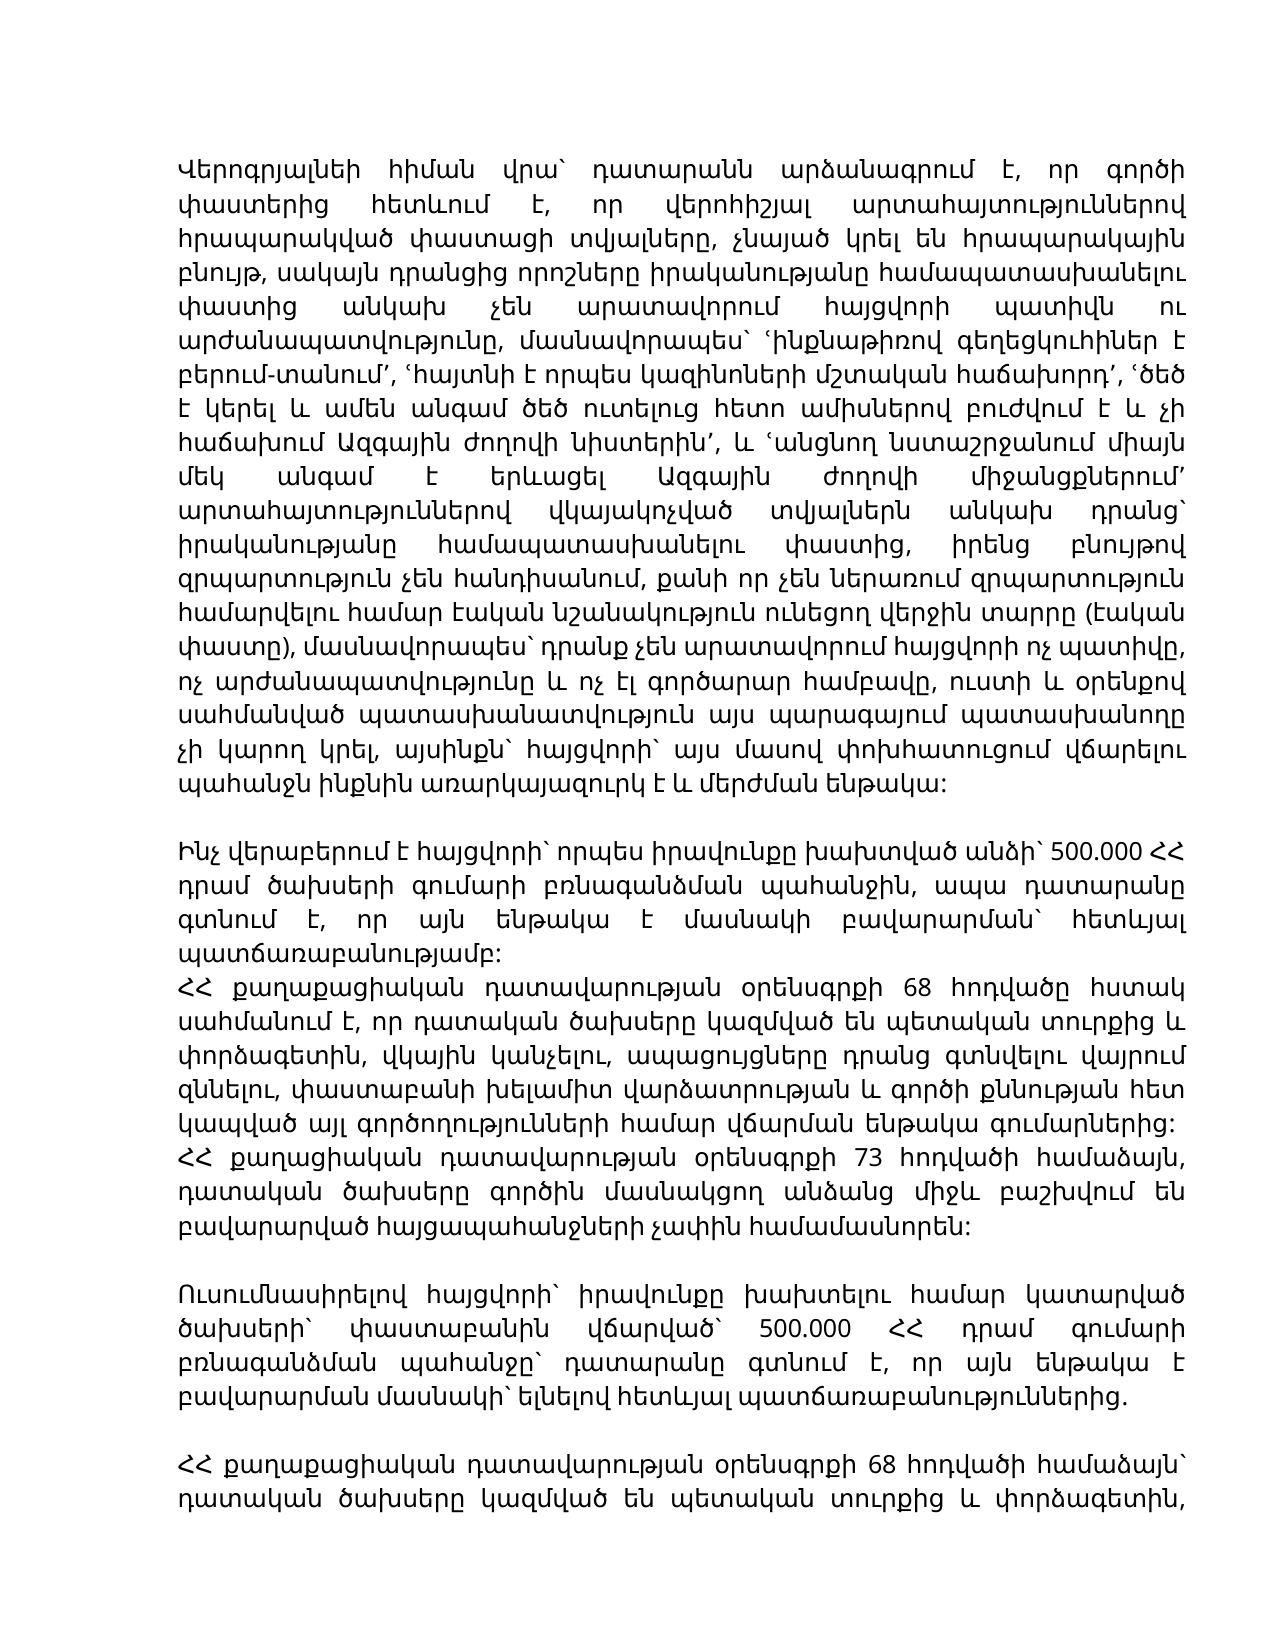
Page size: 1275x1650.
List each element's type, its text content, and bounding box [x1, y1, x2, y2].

text Ուսումնասիրելով հայցվորի` իրավունքը խախտելու համար կատարված ծախսերի` փաստաբանին վճարված` 500.000 ՀՀ դրամ գումարի բռնագանձման պահանջը` դատարանը գտնում է, որ այն ենթակա է բավարարման մասնակի` ելնելով հետևյալ պատճառաբանություններից. [177, 1242, 1186, 1412]
text Վերոգրյալնեի հիման վրա` դատարանն արձանագրում է, որ գործի փաստերից հետևում է, որ վերոհիշյալ արտահայտություններով հրապարակված փաստացի տվյալները, չնայած կրել են հրապարակային բնույթ, սակայն դրանցից որոշները իրականությանը համապատասխանելու փաստից անկախ չեն արատավորում հայցվորի պատիվն ու արժանապատվությունը, մասնավորապես` ՙինքնաթիռով գեղեցկուհիներ է բերում-տանում՚, ՙհայտնի է որպես կազինոների մշտական հաճախորդ՚, ՙծեծ է կերել և ամեն անգամ ծեծ ուտելուց հետո ամիսներով բուժվում է և չի հաճախում Ազգային ժողովի նիստերին՚, և ՙանցնող նստաշրջանում միայն մեկ անգամ է երևացել Ազգային ժողովի միջանցքներում՚ արտահայտություններով վկայակոչված տվյալներն անկախ դրանց` իրականությանը համապատասխանելու փաստից, իրենց բնույթով զրպարտություն չեն հանդիսանում, քանի որ չեն ներառում զրպարտություն համարվելու համար էական նշանակություն ունեցող վերջին տարրը (էական փաստը), մասնավորապես` դրանք չեն արատավորում հայցվորի ոչ պատիվը, ոչ արժանապատվությունը և ոչ էլ գործարար համբավը, ուստի և օրենքով սահմանված պատասխանատվություն այս պարագայում պատասխանողը չի կարող կրել, այսինքն` հայցվորի` այս մասով փոխհատուցում վճարելու պահանջն ինքնին առարկայազուրկ է և մերժման ենթակա: [177, 118, 1186, 799]
text Ինչ վերաբերում է հայցվորի` որպես իրավունքը խախտված անձի` 500.000 ՀՀ դրամ ծախսերի գումարի բռնագանձման պահանջին, ապա դատարանը գտնում է, որ այն ենթակա է մասնակի բավարարման` հետևյալ պատճառաբանությամբ: ՀՀ քաղաքացիական դատավարության օրենսգրքի 68 հոդվածը հստակ սահմանում է, որ դատական ծախսերը կազմված են պետական տուրքից և փորձագետին, վկային կանչելու, ապացույցները դրանց գտնվելու վայրում զննելու, փաստաբանի խելամիտ վարձատրության և գործի քննության հետ կապված այլ գործողությունների համար վճարման ենթակա գումարներից: ՀՀ քաղացիական դատավարության օրենսգրքի 73 հոդվածի համաձայն, դատական ծախսերը գործին մասնակցող անձանց միջև բաշխվում են բավարարված հայցապահանջների չափին համամասնորեն: [177, 799, 1186, 1242]
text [177, 1412, 1186, 1515]
